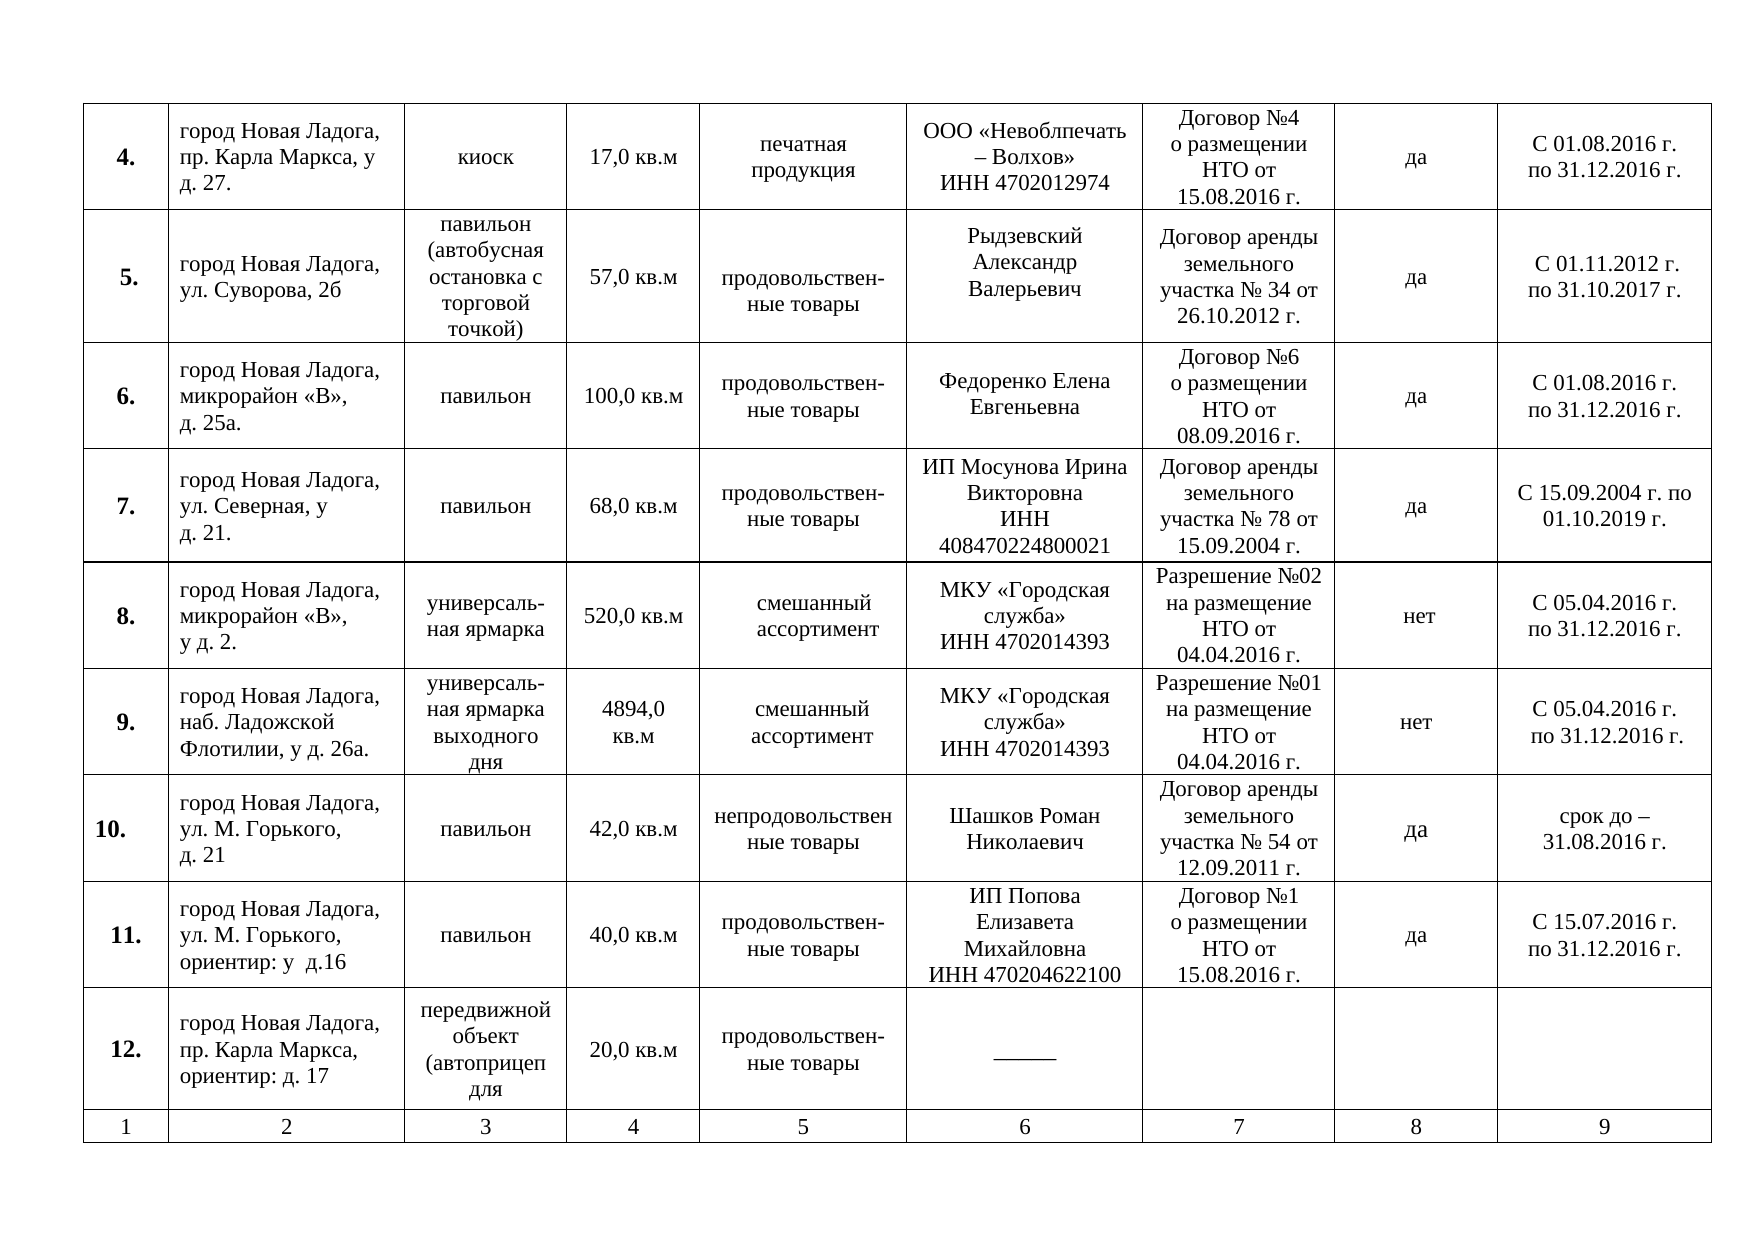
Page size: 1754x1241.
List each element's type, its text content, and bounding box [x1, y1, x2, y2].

table_cell 2 [169, 1110, 404, 1142]
table_cell 520,0 кв.м [567, 563, 699, 668]
table_cell да [1335, 775, 1497, 881]
table_cell С 01.11.2012 г. по 31.10.2017 г. [1498, 210, 1711, 342]
table_cell 6. [84, 343, 168, 448]
table_cell 40,0 кв.м [567, 882, 699, 987]
table_cell 20,0 кв.м [567, 988, 699, 1109]
table_cell срок до – 31.08.2016 г. [1498, 775, 1711, 881]
table_cell Договор №6 о размещении НТО от 08.09.2016 г. [1143, 343, 1334, 448]
table_cell ИП Мосунова Ирина Викторовна ИНН 408470224800021 [907, 449, 1142, 561]
table_cell да [1335, 343, 1497, 448]
table_cell универсаль-ная ярмарка [405, 563, 566, 668]
table_cell павильон (автобусная остановка с торговой точкой) [405, 210, 566, 342]
table_cell С 01.08.2016 г. по 31.12.2016 г. [1498, 343, 1711, 448]
table_cell С 15.09.2004 г. по 01.10.2019 г. [1498, 449, 1711, 561]
table_cell город Новая Ладога, микрорайон «В», у д. 2. [169, 563, 404, 668]
table_cell МКУ «Городская служба» ИНН 4702014393 [907, 563, 1142, 668]
table_cell 12. [84, 988, 168, 1109]
table_cell Разрешение №02 на размещение НТО от 04.04.2016 г. [1143, 563, 1334, 668]
table_cell город Новая Ладога, пр. Карла Маркса, у д. 27. [169, 104, 404, 209]
table_cell павильон [405, 449, 566, 561]
table_cell 17,0 кв.м [567, 104, 699, 209]
table_cell Федоренко Елена Евгеньевна [907, 343, 1142, 448]
table_cell 8 [1335, 1110, 1497, 1142]
table_cell город Новая Ладога, пр. Карла Маркса, ориентир: д. 17 [169, 988, 404, 1109]
table_cell город Новая Ладога, ул. М. Горького, д. 21 [169, 775, 404, 881]
table_cell 3 [405, 1110, 566, 1142]
table_cell универсаль-ная ярмарка выходного дня [405, 669, 566, 774]
table_cell 42,0 кв.м [567, 775, 699, 881]
table_cell С 05.04.2016 г. по 31.12.2016 г. [1498, 563, 1711, 668]
table_cell 57,0 кв.м [567, 210, 699, 342]
table_cell киоск [405, 104, 566, 209]
table_cell Договор аренды земельного участка № 78 от 15.09.2004 г. [1143, 449, 1334, 561]
table_cell 68,0 кв.м [567, 449, 699, 561]
table_cell 5. [84, 210, 168, 342]
table_cell 4 [567, 1110, 699, 1142]
table_cell продовольствен-ные товары [700, 882, 906, 987]
table_cell С 01.08.2016 г. по 31.12.2016 г. [1498, 104, 1711, 209]
table_cell 10. [84, 775, 168, 881]
table_cell С 05.04.2016 г. по 31.12.2016 г. [1498, 669, 1711, 774]
table_cell смешанный ассортимент [700, 563, 906, 668]
table_cell 100,0 кв.м [567, 343, 699, 448]
table_cell Договор аренды земельного участка № 34 от 26.10.2012 г. [1143, 210, 1334, 342]
table_cell 8. [84, 563, 168, 668]
table_cell павильон [405, 775, 566, 881]
table_cell печатная продукция [700, 104, 906, 209]
table_cell [1335, 988, 1497, 1109]
table_cell 9. [84, 669, 168, 774]
table_cell город Новая Ладога, ул. Суворова, 2б [169, 210, 404, 342]
table_cell 7 [1143, 1110, 1334, 1142]
table_cell 7. [84, 449, 168, 561]
table_cell 9 [1498, 1110, 1711, 1142]
table_cell 11. [84, 882, 168, 987]
table_cell 6 [907, 1110, 1142, 1142]
table_cell 1 [84, 1110, 168, 1142]
table_cell Шашков Роман Николаевич [907, 775, 1142, 881]
table_cell город Новая Ладога, ул. Северная, у д. 21. [169, 449, 404, 561]
table_cell МКУ «Городская служба» ИНН 4702014393 [907, 669, 1142, 774]
table_cell передвижной объект (автоприцеп для [405, 988, 566, 1109]
table_cell город Новая Ладога, наб. Ладожской Флотилии, у д. 26а. [169, 669, 404, 774]
table_cell Договор №4 о размещении НТО от 15.08.2016 г. [1143, 104, 1334, 209]
table_cell павильон [405, 882, 566, 987]
table_cell продовольствен-ные товары [700, 988, 906, 1109]
table_cell непродовольственные товары [700, 775, 906, 881]
table_cell 4894,0 кв.м [567, 669, 699, 774]
table_cell смешанный ассортимент [700, 669, 906, 774]
table_cell да [1335, 210, 1497, 342]
table_cell [1498, 988, 1711, 1109]
table_cell [1143, 988, 1334, 1109]
table_cell продовольствен-ные товары [700, 449, 906, 561]
table_cell нет [1335, 669, 1497, 774]
table_cell да [1335, 104, 1497, 209]
table_cell 5 [700, 1110, 906, 1142]
table_cell Рыдзевский Александр Валерьевич [907, 210, 1142, 342]
table_cell город Новая Ладога, микрорайон «В», д. 25а. [169, 343, 404, 448]
table_cell ИП Попова Елизавета Михайловна ИНН 470204622100 [907, 882, 1142, 987]
table_cell нет [1335, 563, 1497, 668]
table_cell павильон [405, 343, 566, 448]
table_cell да [1335, 882, 1497, 987]
table_cell _____ [907, 988, 1142, 1109]
table_cell да [1335, 449, 1497, 561]
table_cell Договор аренды земельного участка № 54 от 12.09.2011 г. [1143, 775, 1334, 881]
table_cell С 15.07.2016 г. по 31.12.2016 г. [1498, 882, 1711, 987]
table_cell продовольствен-ные товары [700, 210, 906, 342]
table_cell продовольствен-ные товары [700, 343, 906, 448]
table_cell 4. [84, 104, 168, 209]
table_cell город Новая Ладога, ул. М. Горького, ориентир: у д.16 [169, 882, 404, 987]
table_cell Разрешение №01 на размещение НТО от 04.04.2016 г. [1143, 669, 1334, 774]
table_cell Договор №1 о размещении НТО от 15.08.2016 г. [1143, 882, 1334, 987]
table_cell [907, 104, 1142, 209]
